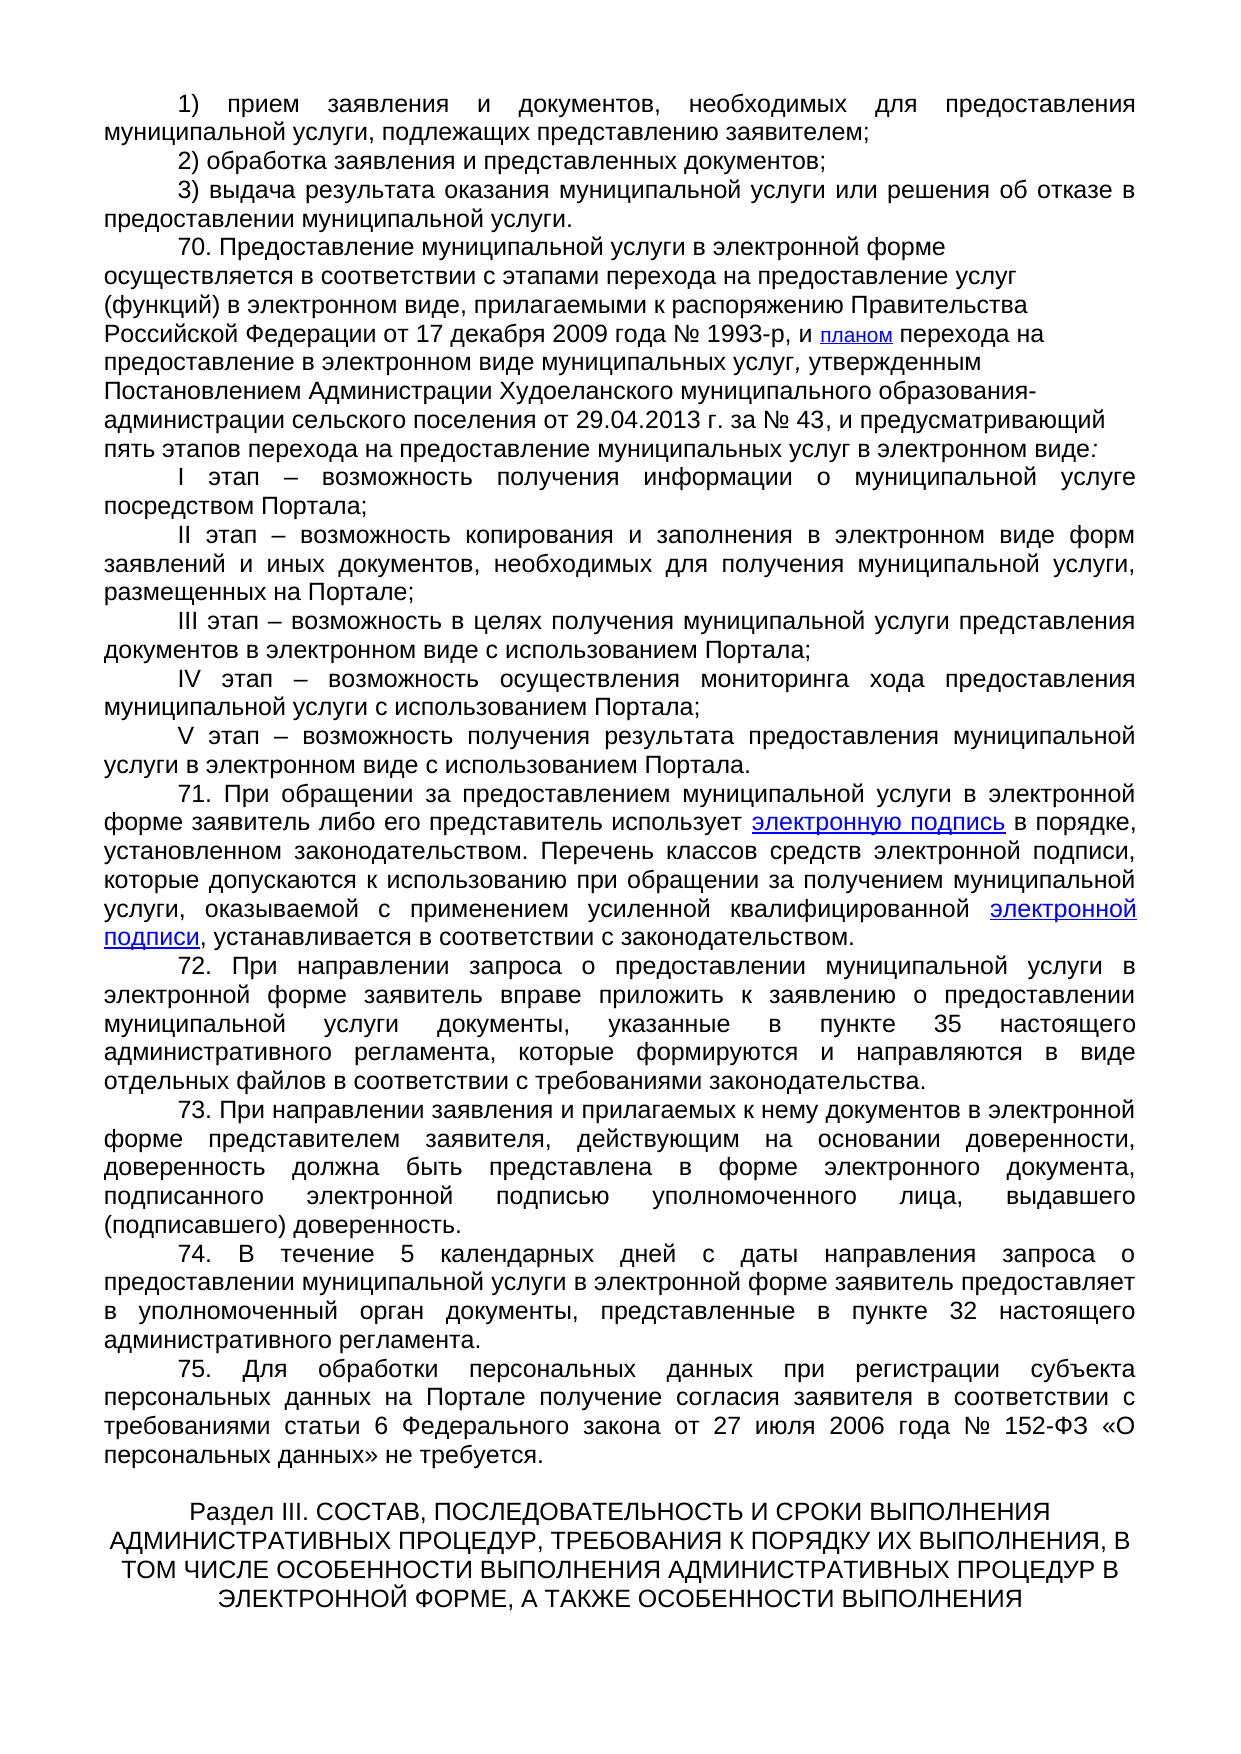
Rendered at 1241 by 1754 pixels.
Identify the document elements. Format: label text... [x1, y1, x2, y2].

text 71. При обращении за предоставлением муниципальной услуги в электронной форме заявитель либо его представитель использует электронную подпись в порядке, установленном законодательством. Перечень классов средств электронной подписи, которые допускаются к использованию при обращении за получением муниципальной услуги, оказываемой с применением усиленной квалифицированной электронной подписи, устанавливается в соответствии с законодательством. [103, 779, 1137, 951]
text V этап – возможность получения результата предоставления муниципальной услуги в электронном виде с использованием Портала. [103, 721, 1137, 779]
text 70. Предоставление муниципальной услуги в электронной форме осуществляется в соответствии с этапами перехода на предоставление услуг (функций) в электронном виде, прилагаемыми к распоряжению Правительства Российской Федерации от 17 декабря 2009 года № 1993-р, и планом перехода на предоставление в электронном виде муниципальных услуг, утвержденным Постановлением Администрации Худоеланского муниципального образования- администрации сельского поселения от 29.04.2013 г. за № 43, и предусматривающий пять этапов перехода на предоставление муниципальных услуг в электронном виде: [103, 232, 1137, 462]
text III этап – возможность в целях получения муниципальной услуги представления документов в электронном виде с использованием Портала; [103, 606, 1137, 664]
text II этап – возможность копирования и заполнения в электронном виде форм заявлений и иных документов, необходимых для получения муниципальной услуги, размещенных на Портале; [103, 520, 1137, 606]
text 75. Для обработки персональных данных при регистрации субъекта персональных данных на Портале получение согласия заявителя в соответствии с требованиями статьи 6 Федерального закона от 27 июля 2006 года № 152-ФЗ «О персональных данных» не требуется. [103, 1354, 1137, 1469]
text 1) прием заявления и документов, необходимых для предоставления муниципальной услуги, подлежащих представлению заявителем; [103, 89, 1137, 146]
text 73. При направлении заявления и прилагаемых к нему документов в электронной форме представителем заявителя, действующим на основании доверенности, доверенность должна быть представлена в форме электронного документа, подписанного электронной подписью уполномоченного лица, выдавшего (подписавшего) доверенность. [103, 1095, 1137, 1239]
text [103, 1497, 1137, 1612]
text 72. При направлении запроса о предоставлении муниципальной услуги в электронной форме заявитель вправе приложить к заявлению о предоставлении муниципальной услуги документы, указанные в пункте 35 настоящего административного регламента, которые формируются и направляются в виде отдельных файлов в соответствии с требованиями законодательства. [103, 951, 1137, 1095]
text 2) обработка заявления и представленных документов; [103, 146, 1137, 175]
text I этап – возможность получения информации о муниципальной услуге посредством Портала; [103, 462, 1137, 520]
text 3) выдача результата оказания муниципальной услуги или решения об отказе в предоставлении муниципальной услуги. [103, 175, 1137, 232]
text IV этап – возможность осуществления мониторинга хода предоставления муниципальной услуги с использованием Портала; [103, 664, 1137, 721]
text 74. В течение 5 календарных дней с даты направления запроса о предоставлении муниципальной услуги в электронной форме заявитель предоставляет в уполномоченный орган документы, представленные в пункте 32 настоящего административного регламента. [103, 1239, 1137, 1354]
